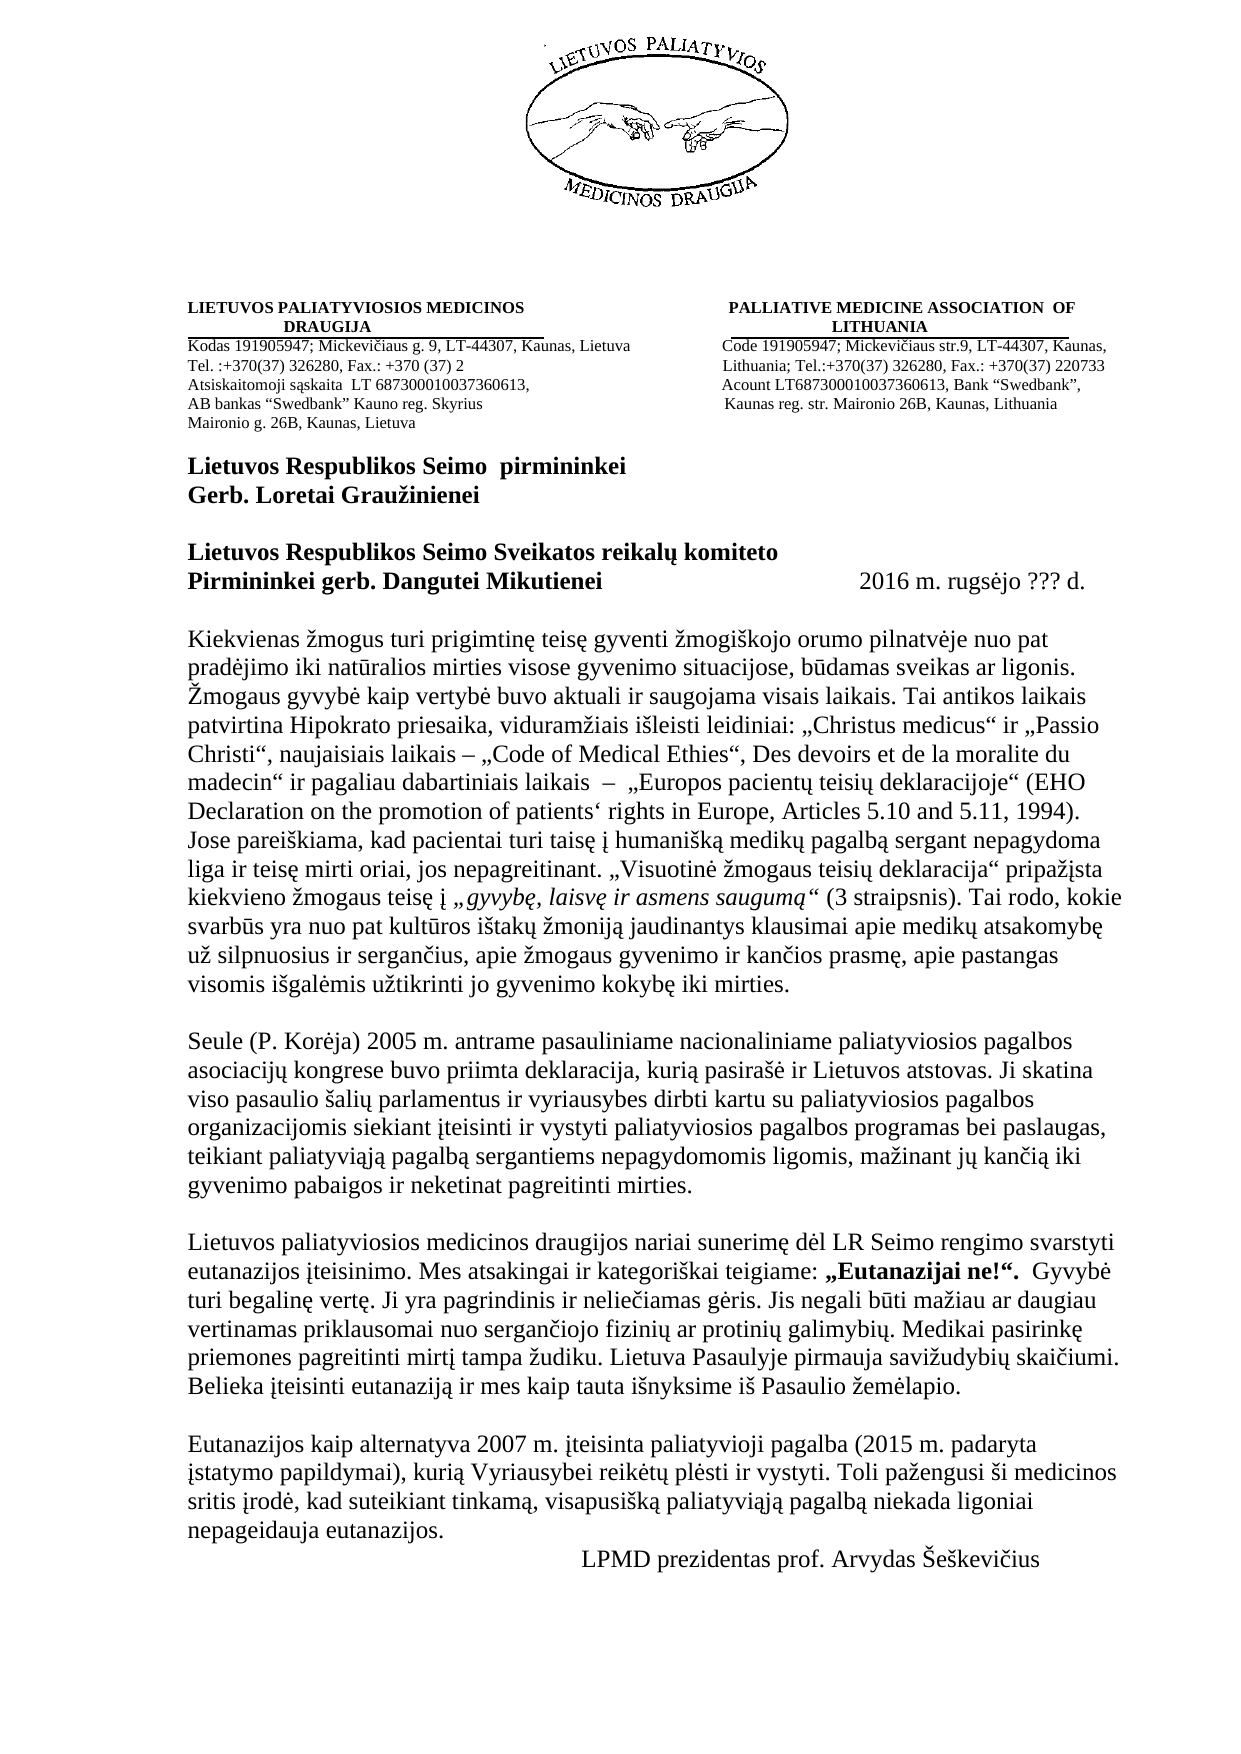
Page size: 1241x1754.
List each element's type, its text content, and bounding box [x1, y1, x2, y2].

text Žmogaus gyvybė kaip vertybė buvo aktuali ir saugojama visais laikais. Tai antikos laikais patvirtina Hipokrato priesaika, viduramžiais išleisti leidiniai: „Christus medicus“ ir „Passio Christi“, naujaisiais laikais – „Code of Medical Ethies“, Des devoirs et de la moralite du madecin“ ir pagaliau dabartiniais laikais – „Europos pacientų teisių deklaracijoje“ (EHO Declaration on the promotion of patients‘ rights in Europe, Articles 5.10 and 5.11, 1994). Jose pareiškiama, kad pacientai turi taisę į humanišką medikų pagalbą sergant nepagydoma liga ir teisę mirti oriai, jos nepagreitinant. „Visuotinė žmogaus teisių deklaracija“ pripažįsta kiekvieno žmogaus teisę į „gyvybę, laisvę ir asmens saugumą“ (3 straipsnis). Tai rodo, kokie svarbūs yra nuo pat kultūros ištakų žmoniją jaudinantys klausimai apie medikų atsakomybę už silpnuosius ir sergančius, apie žmogaus gyvenimo ir kančios prasmę, apie pastangas visomis išgalėmis užtikrinti jo gyvenimo kokybę iki mirties. [187, 681, 1125, 997]
text Seule (P. Korėja) 2005 m. antrame pasauliniame nacionaliniame paliatyviosios pagalbos asociacijų kongrese buvo priimta deklaracija, kurią pasirašė ir Lietuvos atstovas. Ji skatina viso pasaulio šalių parlamentus ir vyriausybes dirbti kartu su paliatyviosios pagalbos organizacijomis siekiant įteisinti ir vystyti paliatyviosios pagalbos programas bei paslaugas, teikiant paliatyviąją pagalbą sergantiems nepagydomomis ligomis, mažinant jų kančią iki gyvenimo pabaigos ir neketinat pagreitinti mirties. [187, 1026, 1125, 1199]
text AB bankas “Swedbank” Kauno reg. Skyrius Kaunas reg. str. Maironio 26B, Kaunas, Lithuania [187, 394, 1125, 413]
text Kodas 191905947; Mickevičiaus g. 9, LT-44307, Kaunas, Lietuva Code 191905947; Mickevičiaus str.9, LT-44307, Kaunas, [187, 336, 1125, 355]
text Lietuvos Respublikos Seimo pirmininkei [187, 451, 1125, 480]
text Gerb. Loretai Graužinienei [187, 480, 1125, 509]
text DRAUGIJA LITHUANIA [187, 317, 1125, 336]
text Eutanazijos kaip alternatyva 2007 m. įteisinta paliatyvioji pagalba (2015 m. padaryta įstatymo papildymai), kurią Vyriausybei reikėtų plėsti ir vystyti. Toli pažengusi ši medicinos sritis įrodė, kad suteikiant tinkamą, visapusišką paliatyviąją pagalbą niekada ligoniai nepageidauja eutanazijos. [187, 1429, 1125, 1544]
text Tel. :+370(37) 326280, Fax.: +370 (37) 2 Lithuania; Tel.:+370(37) 326280, Fax.: +370(37) 220733 [187, 355, 1125, 374]
text Pirmininkei gerb. Dangutei Mikutienei 2016 m. rugsėjo ??? d. [187, 566, 1125, 595]
text LPMD prezidentas prof. Arvydas Šeškevičius [187, 1544, 1125, 1572]
text Kiekvienas žmogus turi prigimtinę teisę gyventi žmogiškojo orumo pilnatvėje nuo pat pradėjimo iki natūralios mirties visose gyvenimo situacijose, būdamas sveikas ar ligonis. [187, 624, 1125, 681]
picture [525, 37, 789, 207]
text Maironio g. 26B, Kaunas, Lietuva [187, 413, 1125, 432]
text Lietuvos paliatyviosios medicinos draugijos nariai sunerimę dėl LR Seimo rengimo svarstyti eutanazijos įteisinimo. Mes atsakingai ir kategoriškai teigiame: „Eutanazijai ne!“. Gyvybė turi begalinę vertę. Ji yra pagrindinis ir neliečiamas gėris. Jis negali būti mažiau ar daugiau vertinamas priklausomai nuo sergančiojo fizinių ar protinių galimybių. Medikai pasirinkę priemones pagreitinti mirtį tampa žudiku. Lietuva Pasaulyje pirmauja savižudybių skaičiumi. Belieka įteisinti eutanaziją ir mes kaip tauta išnyksime iš Pasaulio žemėlapio. [187, 1227, 1125, 1400]
text LIETUVOS PALIATYVIOSIOS MEDICINOS PALLIATIVE MEDICINE ASSOCIATION OF [187, 298, 1125, 317]
text Lietuvos Respublikos Seimo Sveikatos reikalų komiteto [187, 537, 1125, 566]
text Atsiskaimoji sąskaita LT 687300010037360613, Acount LT687300010037360613, Bank “Swedbank”, [187, 374, 1125, 394]
